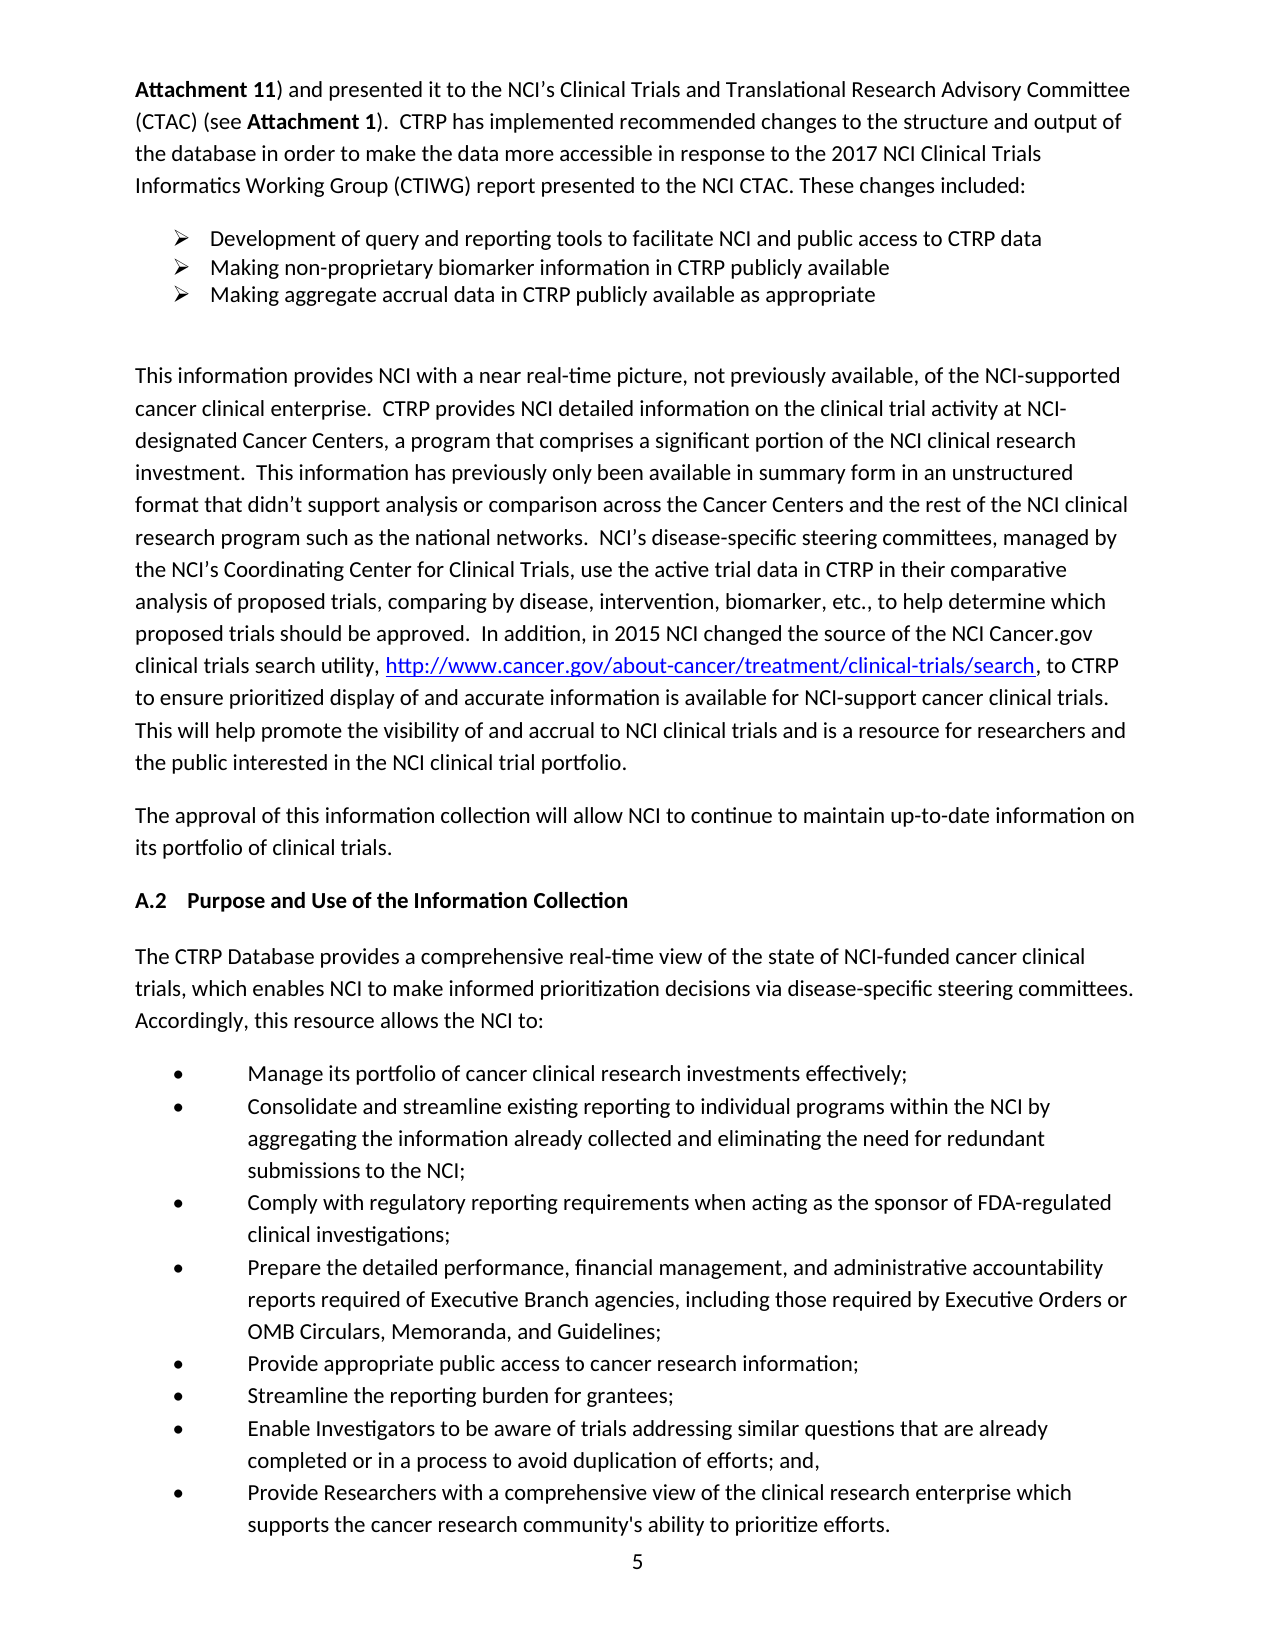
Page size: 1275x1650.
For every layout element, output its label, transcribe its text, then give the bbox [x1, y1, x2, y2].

list Enable Investigators to be aware of trials addressing similar questions that are already completed or in a process to avoid duplication of efforts; and, [172, 1414, 1140, 1474]
list Streamline the reporting burden for grantees; [172, 1381, 1140, 1409]
list Making non-proprietary biomarker information in CTRP publicly available [172, 253, 1140, 281]
list Prepare the detailed performance, financial management, and administrative accountability reports required of Executive Branch agencies, including those required by Executive Orders or OMB Circulars, Memoranda, and Guidelines; [172, 1253, 1140, 1345]
list Provide Researchers with a comprehensive view of the clinical research enterprise which supports the cancer research community's ability to prioritize efforts. [172, 1478, 1140, 1538]
subtitle A.2 Purpose and Use of the Information Collection [135, 886, 1140, 914]
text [135, 75, 1140, 199]
list Making aggregate accrual data in CTRP publicly available as appropriate [172, 281, 1140, 309]
list Development of query and reporting tools to facilitate NCI and public access to CTRP data [172, 224, 1140, 253]
text The CTRP Database provides a comprehensive real-time view of the state of NCI-funded cancer clinical trials, which enables NCI to make informed prioritization decisions via disease-specific steering committees. Accordingly, this resource allows the NCI to: [135, 942, 1140, 1034]
list Comply with regulatory reporting requirements when acting as the sponsor of FDA-regulated clinical investigations; [172, 1188, 1140, 1248]
text This information provides NCI with a near real-time picture, not previously available, of the NCI-supported cancer clinical enterprise. CTRP provides NCI detailed information on the clinical trial activity at NCI-designated Cancer Centers, a program that comprises a significant portion of the NCI clinical research investment. This information has previously only been available in summary form in an unstructured format that didn’t support analysis or comparison across the Cancer Centers and the rest of the NCI clinical research program such as the national networks. NCI’s disease-specific steering committees, managed by the NCI’s Coordinating Center for Clinical Trials, use the active trial data in CTRP in their comparative analysis of proposed trials, comparing by disease, intervention, biomarker, etc., to help determine which proposed trials should be approved. In addition, in 2015 NCI changed the source of the NCI Cancer.gov clinical trials search utility, http://www.cancer.gov/about-cancer/treatment/clinical-trials/search, to CTRP to ensure prioritized display of and accurate information is available for NCI-support cancer clinical trials. This will help promote the visibility of and accrual to NCI clinical trials and is a resource for researchers and the public interested in the NCI clinical trial portfolio. [135, 362, 1140, 776]
list Manage its portfolio of cancer clinical research investments effectively; [172, 1059, 1140, 1088]
list Consolidate and streamline existing reporting to individual programs within the NCI by aggregating the information already collected and eliminating the need for redundant submissions to the NCI; [172, 1092, 1140, 1184]
text The approval of this information collection will allow NCI to continue to maintain up-to-date information on its portfolio of clinical trials. [135, 801, 1140, 861]
list Provide appropriate public access to cancer research information; [172, 1349, 1140, 1377]
